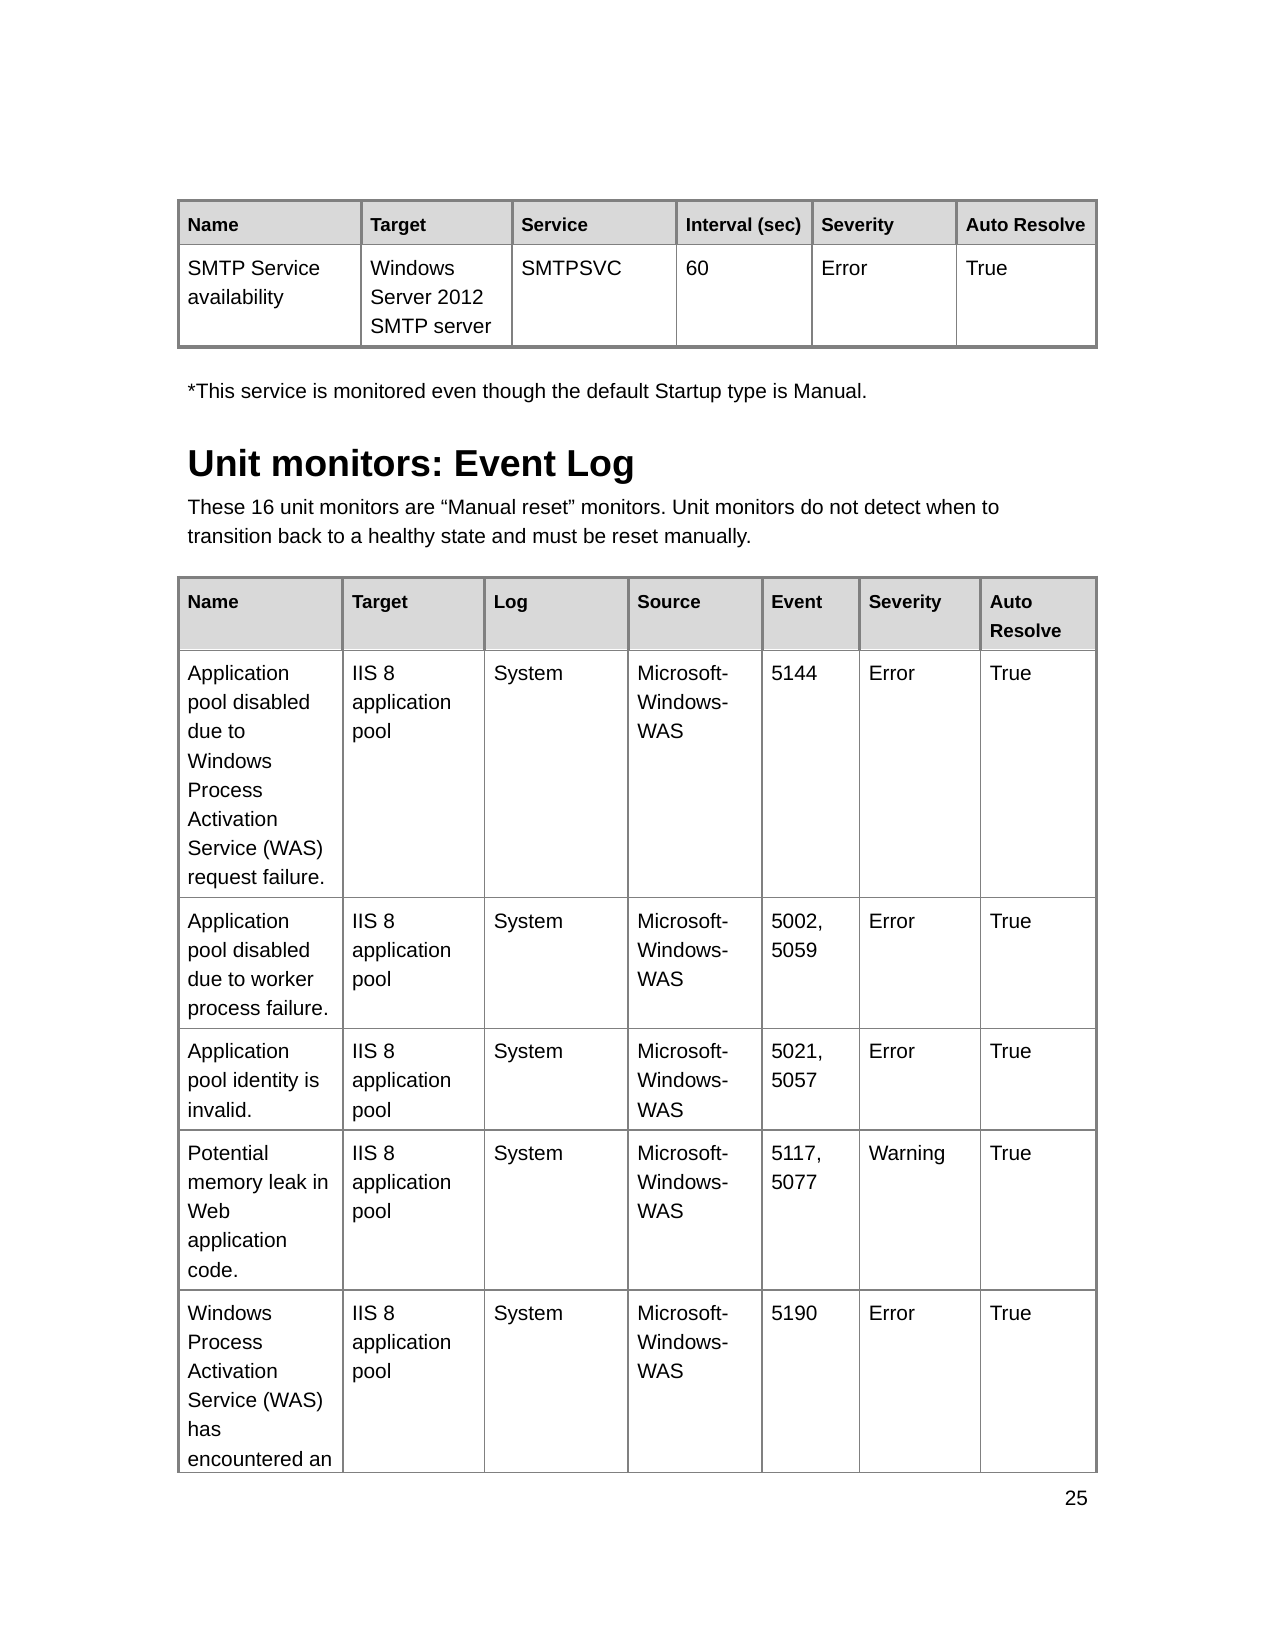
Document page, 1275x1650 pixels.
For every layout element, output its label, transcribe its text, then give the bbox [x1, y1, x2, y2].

table_cell SMTPSVC [513, 245, 676, 345]
table_cell SMTP Service availability [180, 245, 360, 345]
table_cell IIS 8 application pool [344, 898, 484, 1028]
subtitle Unit monitors: Event Log [187, 441, 1087, 484]
table_header Target [344, 579, 483, 649]
table_cell 5117, 5077 [763, 1131, 859, 1289]
table_header Auto Resolve [958, 202, 1095, 244]
table_cell Error [860, 651, 980, 897]
table_cell System [485, 1029, 627, 1129]
table_cell True [981, 651, 1095, 897]
table_cell Windows Server 2012 SMTP server [362, 245, 511, 345]
table_cell Potential memory leak in Web application code. [180, 1131, 342, 1289]
table_cell Error [813, 245, 956, 345]
table_header Severity [861, 579, 979, 649]
table_cell True [981, 1131, 1095, 1289]
table_cell True [981, 1029, 1095, 1129]
table_cell Error [860, 1291, 980, 1472]
table_cell True [981, 898, 1095, 1028]
table_cell 5021, 5057 [763, 1029, 859, 1129]
table_cell 5190 [763, 1291, 859, 1472]
table_cell Error [860, 1029, 980, 1129]
table_cell Microsoft-Windows-WAS [629, 1131, 761, 1289]
table_cell Application pool disabled due to Windows Process Activation Service (WAS) request failure. [180, 651, 342, 897]
table_cell 60 [677, 245, 811, 345]
table_cell Error [860, 898, 980, 1028]
table_header Event [764, 579, 858, 649]
table_header Name [180, 579, 341, 649]
table_header Log [486, 579, 627, 649]
table_cell Microsoft-Windows-WAS [629, 1029, 761, 1129]
table_header Name [180, 202, 360, 244]
table_header Source [630, 579, 761, 649]
table_cell IIS 8 application pool [344, 1131, 484, 1289]
table_header Severity [814, 202, 955, 244]
table_cell Application pool disabled due to worker process failure. [180, 898, 342, 1028]
text These 16 unit monitors are “Manual reset” monitors. Unit monitors do not detect when to transition back to a healthy state and must be reset manually. [187, 491, 1087, 549]
table_cell 5002, 5059 [763, 898, 859, 1028]
table_cell 5144 [763, 651, 859, 897]
table_cell System [485, 898, 627, 1028]
table_cell IIS 8 application pool [344, 1291, 484, 1472]
table_cell Microsoft-Windows-WAS [629, 1291, 761, 1472]
table_cell IIS 8 application pool [344, 1029, 484, 1129]
table_header Interval (sec) [678, 202, 811, 244]
table_cell True [981, 1291, 1095, 1472]
text *This service is monitored even though the default Startup type is Manual. [187, 375, 1087, 404]
table_cell System [485, 651, 627, 897]
table_header Service [514, 202, 675, 244]
table_cell Warning [860, 1131, 980, 1289]
table_cell Application pool identity is invalid. [180, 1029, 342, 1129]
table_cell True [957, 245, 1095, 345]
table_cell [180, 1291, 342, 1472]
table_cell System [485, 1131, 627, 1289]
table_cell System [485, 1291, 627, 1472]
table_cell Microsoft-Windows-WAS [629, 651, 761, 897]
table_cell IIS 8 application pool [344, 651, 484, 897]
table_header Auto Resolve [982, 579, 1095, 649]
table_header Target [363, 202, 511, 244]
table_cell Microsoft-Windows-WAS [629, 898, 761, 1028]
